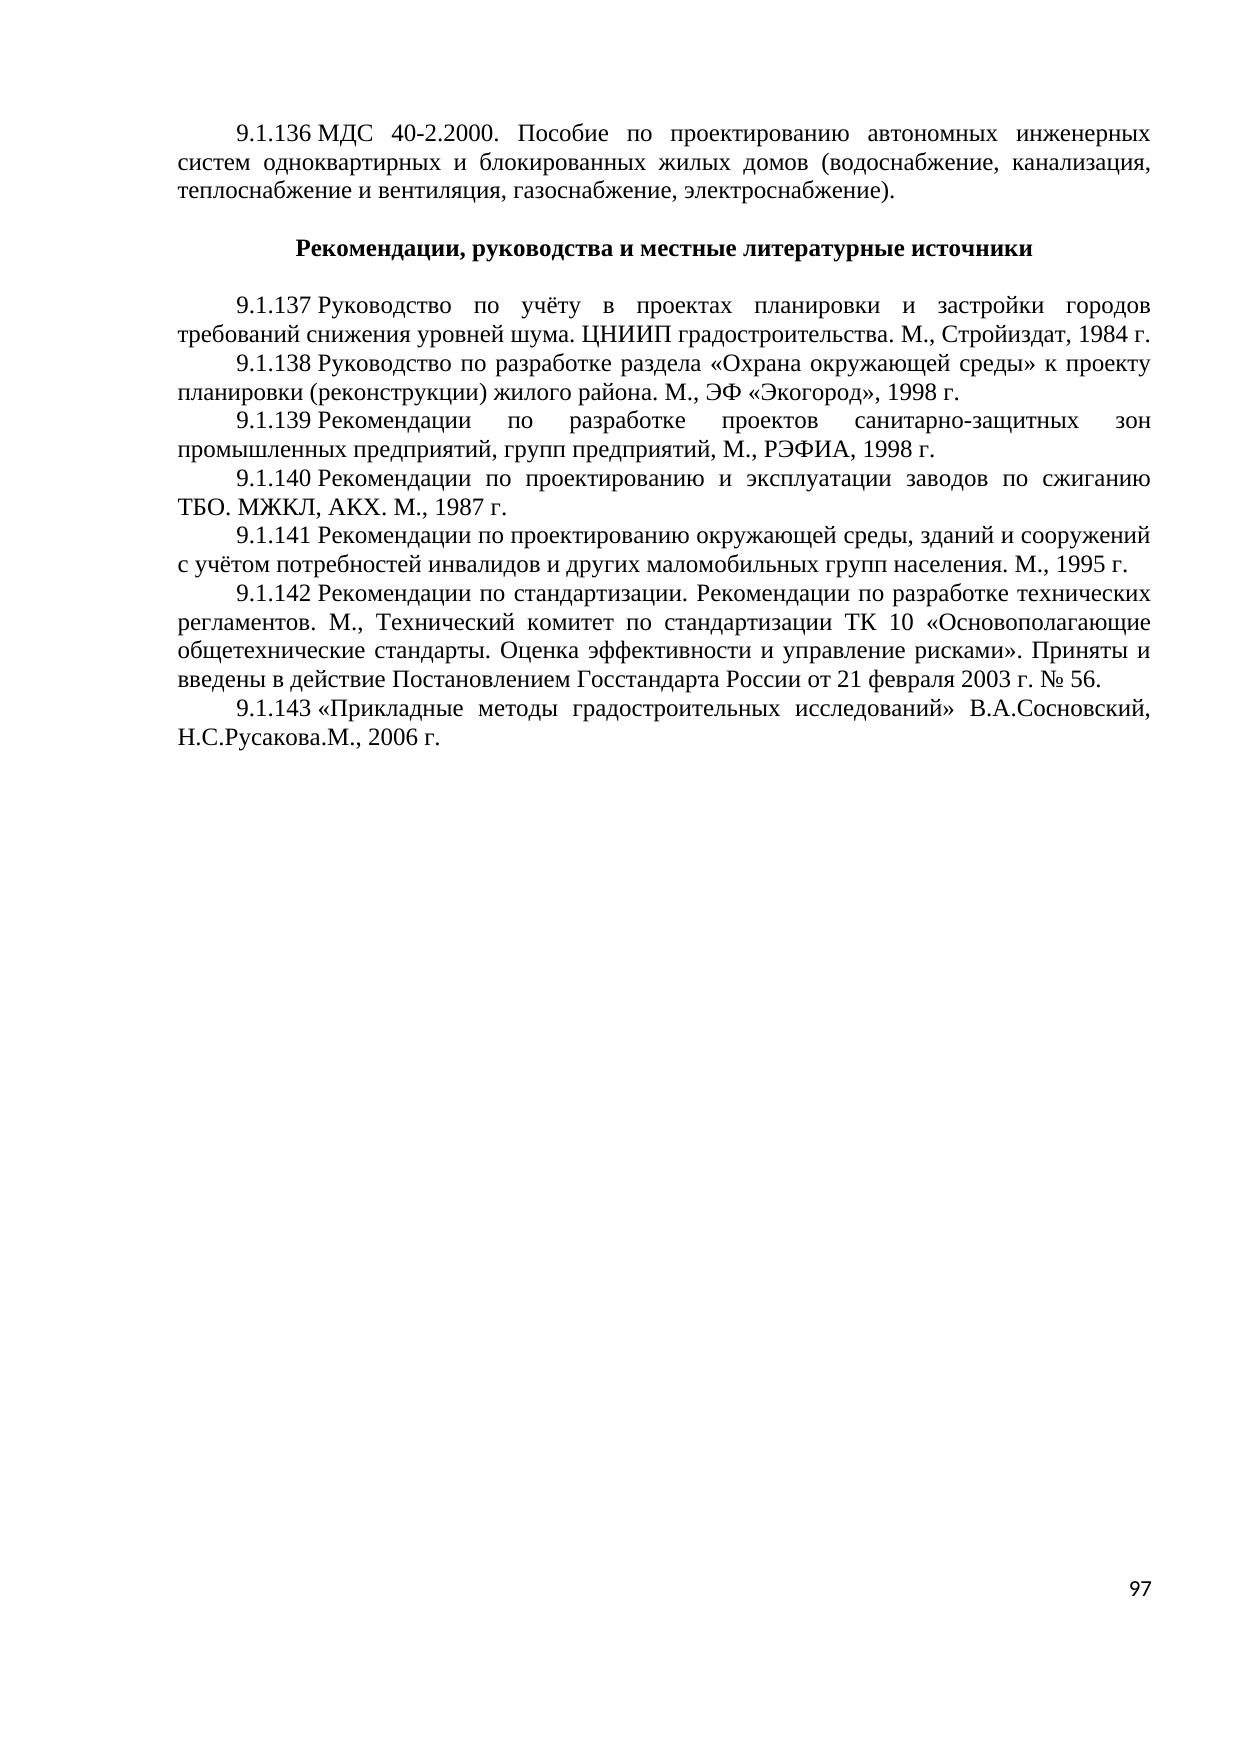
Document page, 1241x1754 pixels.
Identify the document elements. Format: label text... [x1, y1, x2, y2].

text Рекомендации, руководства и местные литературные источники [177, 233, 1152, 262]
subtitle Рекомендации по разработке проектов санитарно-защитных зон промышленных предприятий, групп предприятий, М., РЭФИА, . [177, 406, 1152, 463]
subtitle Рекомендации по стандартизации. Рекомендации по разработке технических регламентов. М., Технический комитет по стандартизации ТК 10 «Основополагающие общетехнические стандарты. Оценка эффективности и управление рисками». Приняты и введены в действие Постановлением Госстандарта России от 21 февраля . № 56. [177, 578, 1152, 693]
subtitle Руководство по учёту в проектах планировки и застройки городов требований снижения уровней шума. ЦНИИП градостроительства. М., Стройиздат, . [177, 291, 1152, 348]
subtitle Рекомендации по проектированию окружающей среды, зданий и сооружений с учётом потребностей инвалидов и других маломобильных групп населения. М., . [177, 521, 1152, 578]
subtitle Руководство по разработке раздела «Охрана окружающей среды» к проекту планировки (реконструкции) жилого района. М., ЭФ «Экогород», . [177, 348, 1152, 406]
subtitle «Прикладные методы градостроительных исследований» В.А.Сосновский, Н.С.Русакова.М., 2006 г. [177, 693, 1152, 751]
subtitle Рекомендации по проектированию и эксплуатации заводов по сжиганию ТБО. МЖКЛ, АКХ. М., . [177, 463, 1152, 521]
subtitle МДС 40-2.2000. Пособие по проектированию автономных инженерных систем одноквартирных и блокированных жилых домов (водоснабжение, канализация, теплоснабжение и вентиляция, газоснабжение, электроснабжение). [177, 118, 1152, 204]
